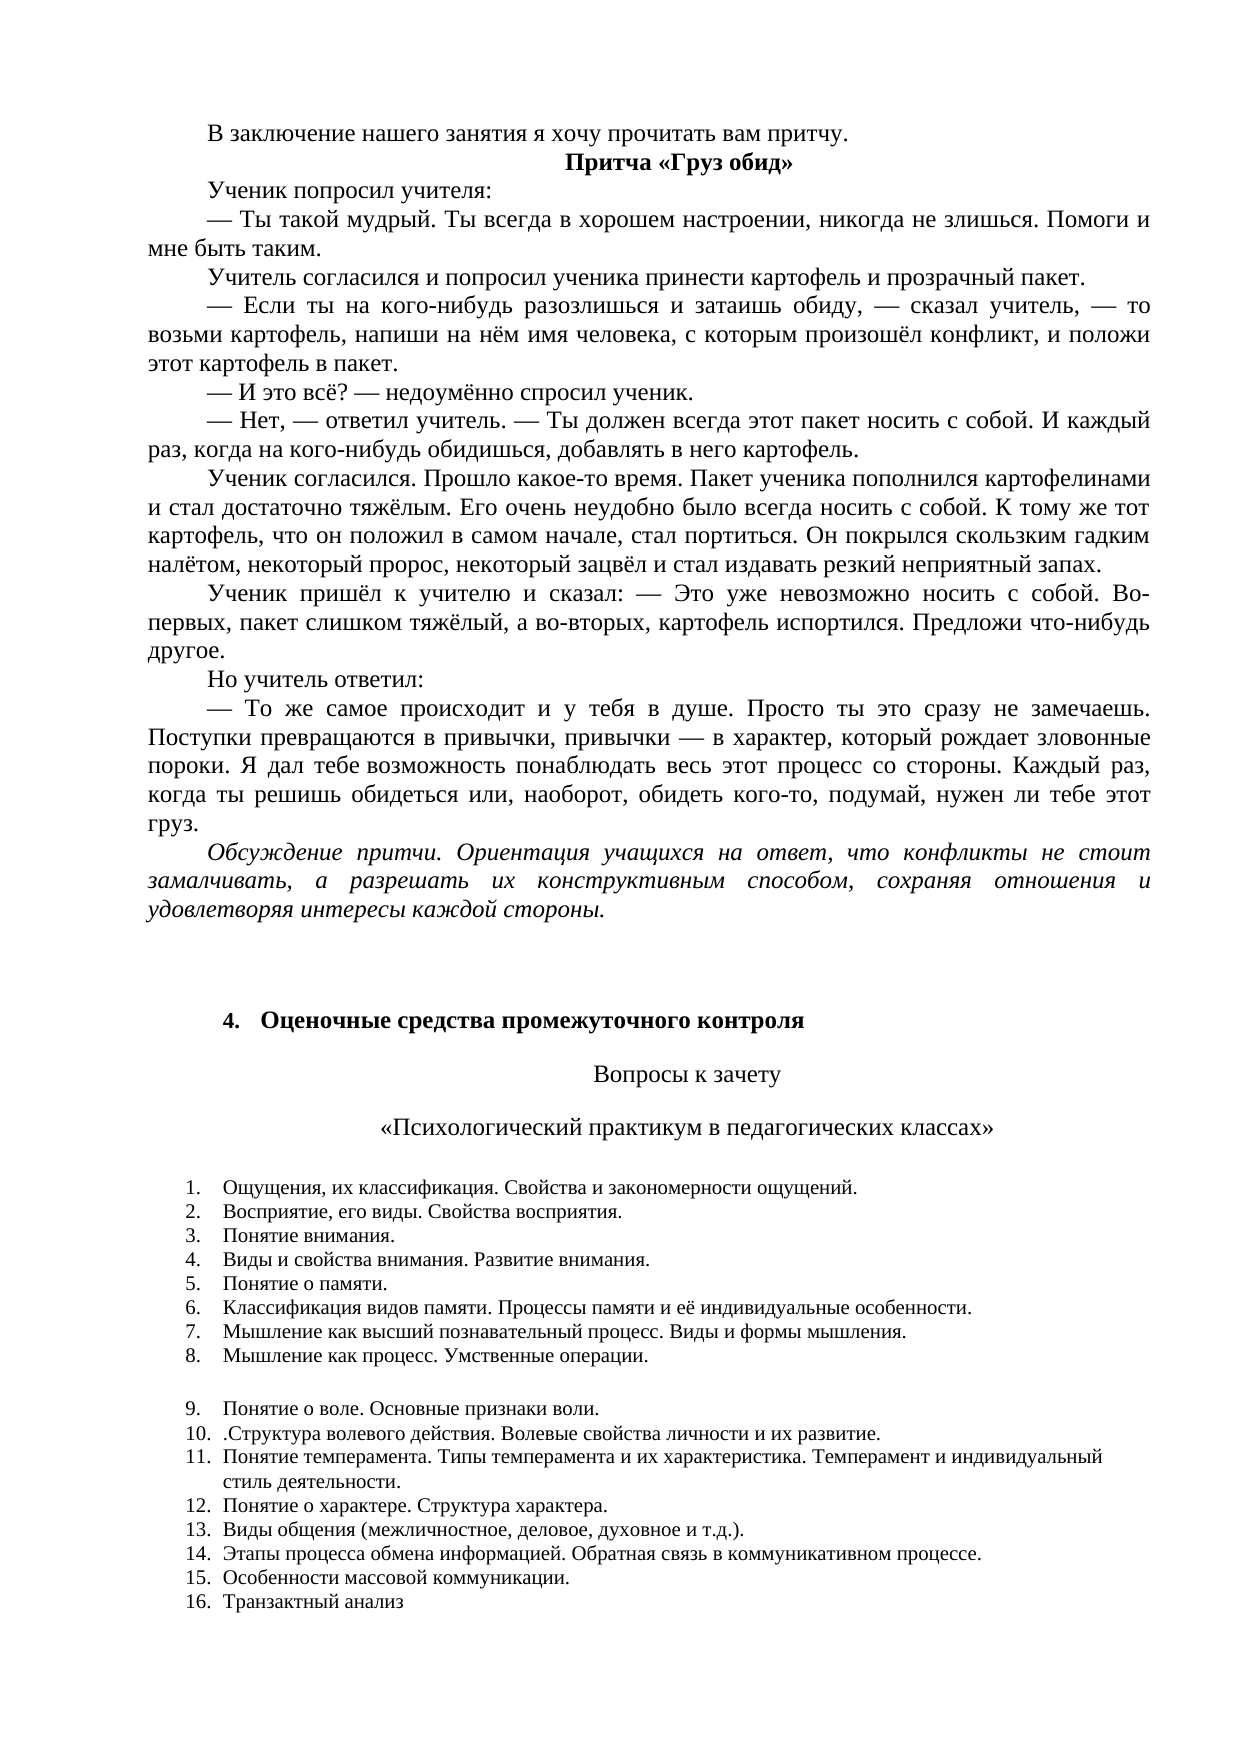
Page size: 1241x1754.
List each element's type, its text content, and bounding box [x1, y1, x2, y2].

text Ученик согласился. Прошло какое-то время. Пакет ученика пополнился картофелинами и стал достаточно тяжёлым. Его очень неудобно было всегда носить с собой. К тому же тот картофель, что он положил в самом начале, стал портиться. Он покрылся скользким гадким налётом, некоторый пророс, некоторый зацвёл и стал издавать резкий неприятный запах. [148, 463, 1152, 578]
text Ученик пришёл к учителю и сказал: — Это уже невозможно носить с собой. Во-первых, пакет слишком тяжёлый, а во-вторых, картофель испортился. Предложи что-нибудь другое. [148, 578, 1152, 664]
list Понятие о воле. Основные признаки воли. [185, 1396, 1152, 1420]
text Обсуждение притчи. Ориентация учащихся на ответ, что конфликты не стоит замалчивать, а разрешать их конструктивным способом, сохраняя отношения и удовлетворяя интересы каждой стороны. [148, 837, 1152, 923]
text — Ты такой мудрый. Ты всегда в хорошем настроении, никогда не злишься. Помоги и мне быть таким. [148, 204, 1152, 262]
text Ученик попросил учителя: [148, 176, 1152, 204]
list Понятие темперамента. Типы темперамента и их характеристика. Темперамент и индивидуальный стиль деятельности. [185, 1503, 1152, 1551]
text Вопросы к зачету [223, 1059, 1152, 1087]
list Классификация видов памяти. Процессы памяти и её индивидуальные особенности. [185, 1295, 1152, 1319]
text В заключение нашего занятия я хочу прочитать вам притчу. [148, 118, 1152, 147]
text — То же самое происходит и у тебя в душе. Просто ты это сразу не замечаешь. Поступки превращаются в привычки, привычки — в характер, который рождает зловонные пороки. Я дал тебе возможность понаблюдать весь этот процесс со стороны. Каждый раз, когда ты решишь обидеться или, наоборот, обидеть кого-то, подумай, нужен ли тебе этот груз. [148, 693, 1152, 837]
text Учитель согласился и попросил ученика принести картофель и прозрачный пакет. [148, 262, 1152, 291]
list Ощущения, их классификация. Свойства и закономерности ощущений. [185, 1175, 1152, 1199]
list Виды и свойства внимания. Развитие внимания. [185, 1247, 1152, 1271]
list Оценочные средства промежуточного контроля [223, 1005, 1152, 1033]
text Притча «Груз обид» [148, 147, 1152, 176]
text — Если ты на кого-нибудь разозлишься и затаишь обиду, — сказал учитель, — то возьми картофель, напиши на нём имя человека, с которым произошёл конфликт, и положи этот картофель в пакет. [148, 291, 1152, 377]
text «Психологический практикум в педагогических классах» [223, 1112, 1152, 1141]
list Понятие о памяти. [185, 1271, 1152, 1295]
list Мышление как процесс. Умственные операции. [185, 1343, 1152, 1367]
list Понятие внимания. [185, 1223, 1152, 1247]
list Восприятие, его виды. Свойства восприятия. [185, 1199, 1152, 1223]
list Мышление как высший познавательный процесс. Виды и формы мышления. [185, 1319, 1152, 1343]
text — Нет, — ответил учитель. — Ты должен всегда этот пакет носить с собой. И каждый раз, когда на кого-нибудь обидишься, добавлять в него картофель. [148, 406, 1152, 463]
text Но учитель ответил: [148, 664, 1152, 693]
list .Структура волевого действия. Волевые свойства личности и их развитие. [185, 1449, 1152, 1474]
list Понятие о характере. Структура характера. [185, 1580, 1152, 1604]
text — И это всё? — недоумённо спросил ученик. [148, 377, 1152, 406]
